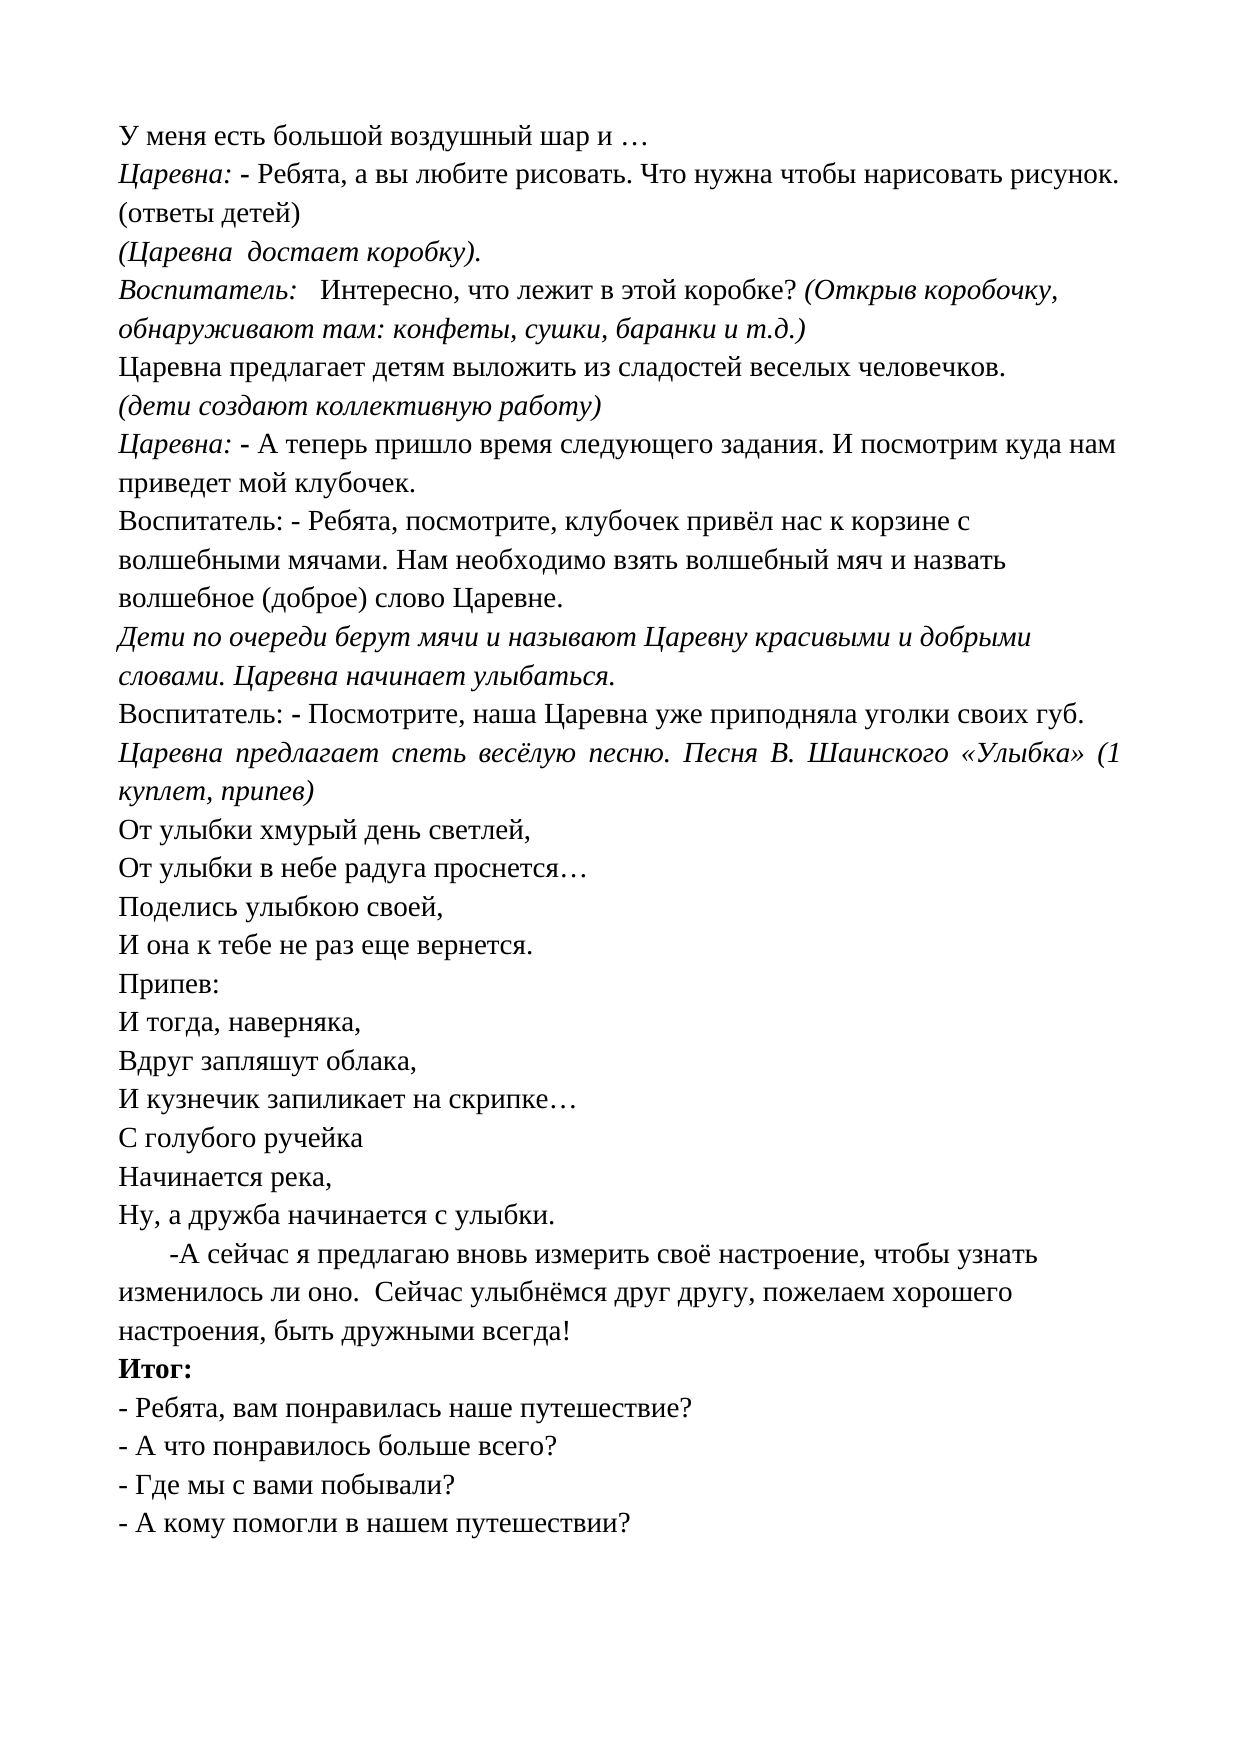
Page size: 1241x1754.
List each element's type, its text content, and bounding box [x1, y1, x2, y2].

text Ну, а дружба начинается с улыбки. [118, 1197, 1122, 1231]
text У меня есть большой воздушный шар и … [118, 118, 1122, 152]
text С голубого ручейка [118, 1120, 1122, 1154]
text Итог: [118, 1351, 1122, 1385]
text Вдруг запляшут облака, [118, 1043, 1122, 1077]
text Начинается река, [118, 1159, 1122, 1192]
text Припев: [118, 966, 1122, 999]
text От улыбки хмурый день светлей, [118, 812, 1122, 845]
text (Царевна достает коробку). [118, 234, 1122, 267]
text - А что понравилось больше всего? [118, 1428, 1122, 1462]
text - А кому помогли в нашем путешествии? [118, 1506, 1122, 1539]
text И она к тебе не раз еще вернется. [118, 927, 1122, 961]
text (дети создают коллективную работу) [118, 388, 1122, 421]
text От улыбки в небе радуга проснется… [118, 850, 1122, 884]
text -А сейчас я предлагаю вновь измерить своё настроение, чтобы узнать изменилось ли оно. Сейчас улыбнёмся друг другу, пожелаем хорошего настроения, быть дружными всегда! [118, 1236, 1122, 1346]
text И тогда, наверняка, [118, 1004, 1122, 1038]
text - Где мы с вами побывали? [118, 1467, 1122, 1501]
text Царевна предлагает спеть весёлую песню. Песня В. Шаинского «Улыбка» (1 куплет, припев) [118, 735, 1122, 807]
text Воспитатель: - Посмотрите, наша Царевна уже приподняла уголки своих губ. [118, 696, 1122, 730]
text - Ребята, вам понравилась наше путешествие? [118, 1390, 1122, 1423]
text И кузнечик запиликает на скрипке… [118, 1082, 1122, 1115]
text Воспитатель: Интересно, что лежит в этой коробке? (Открыв коробочку, обнаруживают там: конфеты, сушки, баранки и т.д.) [118, 272, 1122, 344]
text Дети по очереди берут мячи и называют Царевну красивыми и добрыми словами. Царевна начинает улыбаться. [118, 619, 1122, 691]
text Воспитатель: - Ребята, посмотрите, клубочек привёл нас к корзине с волшебными мячами. Нам необходимо взять волшебный мяч и назвать волшебное (доброе) слово Царевне. [118, 503, 1122, 614]
text Царевна: - Ребята, а вы любите рисовать. Что нужна чтобы нарисовать рисунок. (ответы детей) [118, 157, 1122, 229]
text Царевна: - А теперь пришло время следующего задания. И посмотрим куда нам приведет мой клубочек. [118, 426, 1122, 498]
text Царевна предлагает детям выложить из сладостей веселых человечков. [118, 349, 1122, 383]
text Поделись улыбкою своей, [118, 889, 1122, 922]
